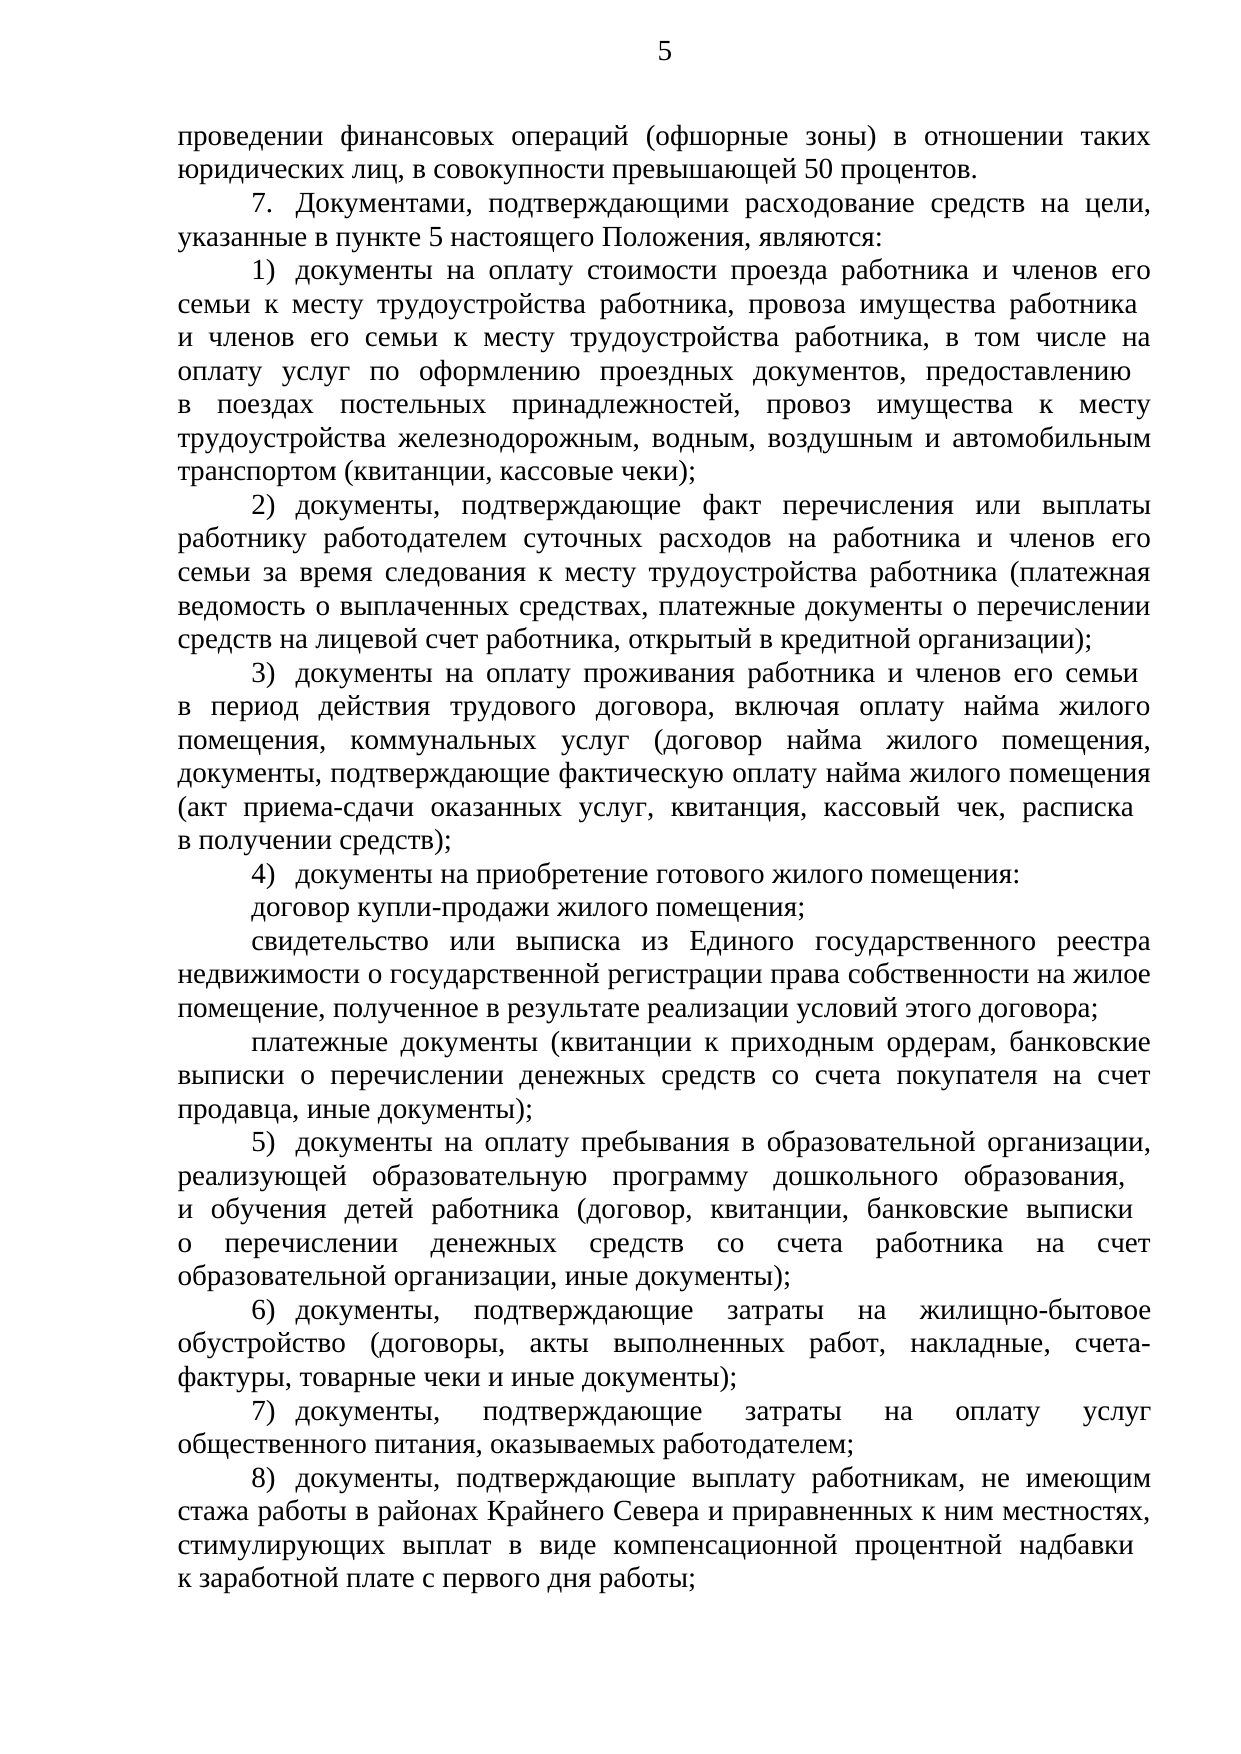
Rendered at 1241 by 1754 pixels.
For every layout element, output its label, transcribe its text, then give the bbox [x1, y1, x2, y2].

list документы на приобретение готового жилого помещения: [177, 856, 1152, 889]
text договор купли-продажи жилого помещения; [177, 889, 1152, 923]
list документы на оплату пребывания в образовательной организации, реализующей образовательную программу дошкольного образования, и обучения детей работника (договор, квитанции, банковские выписки о перечислении денежных средств со счета работника на счет образовательной организации, иные документы); [177, 1124, 1152, 1292]
text платежные документы (квитанции к приходным ордерам, банковские выписки о перечислении денежных средств со счета покупателя на счет продавца, иные документы); [177, 1024, 1152, 1124]
list документы, подтверждающие выплату работникам, не имеющим стажа работы в районах Крайнего Севера и приравненных к ним местностях, стимулирующих выплат в виде компенсационной процентной надбавки к заработной плате с первого дня работы; [177, 1460, 1152, 1594]
list документы, подтверждающие затраты на жилищно-бытовое обустройство (договоры, акты выполненных работ, накладные, счета-фактуры, товарные чеки и иные документы); [177, 1292, 1152, 1393]
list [177, 118, 1152, 185]
list документы, подтверждающие затраты на оплату услуг общественного питания, оказываемых работодателем; [177, 1393, 1152, 1460]
list документы, подтверждающие факт перечисления или выплаты работнику работодателем суточных расходов на работника и членов его семьи за время следования к месту трудоустройства работника (платежная ведомость о выплаченных средствах, платежные документы о перечислении средств на лицевой счет работника, открытый в кредитной организации); [177, 487, 1152, 655]
list документы на оплату проживания работника и членов его семьи в период действия трудового договора, включая оплату найма жилого помещения, коммунальных услуг (договор найма жилого помещения, документы, подтверждающие фактическую оплату найма жилого помещения (акт приема-сдачи оказанных услуг, квитанция, кассовый чек, расписка в получении средств); [177, 655, 1152, 856]
text свидетельство или выписка из Единого государственного реестра недвижимости о государственной регистрации права собственности на жилое помещение, полученное в результате реализации условий этого договора; [177, 923, 1152, 1024]
list документы на оплату стоимости проезда работника и членов его семьи к месту трудоустройства работника, провоза имущества работника и членов его семьи к месту трудоустройства работника, в том числе на оплату услуг по оформлению проездных документов, предоставлению в поездах постельных принадлежностей, провоз имущества к месту трудоустройства железнодорожным, водным, воздушным и автомобильным транспортом (квитанции, кассовые чеки); [177, 252, 1152, 487]
list Документами, подтверждающими расходование средств на цели, указанные в пункте 5 настоящего Положения, являются: [177, 185, 1152, 252]
